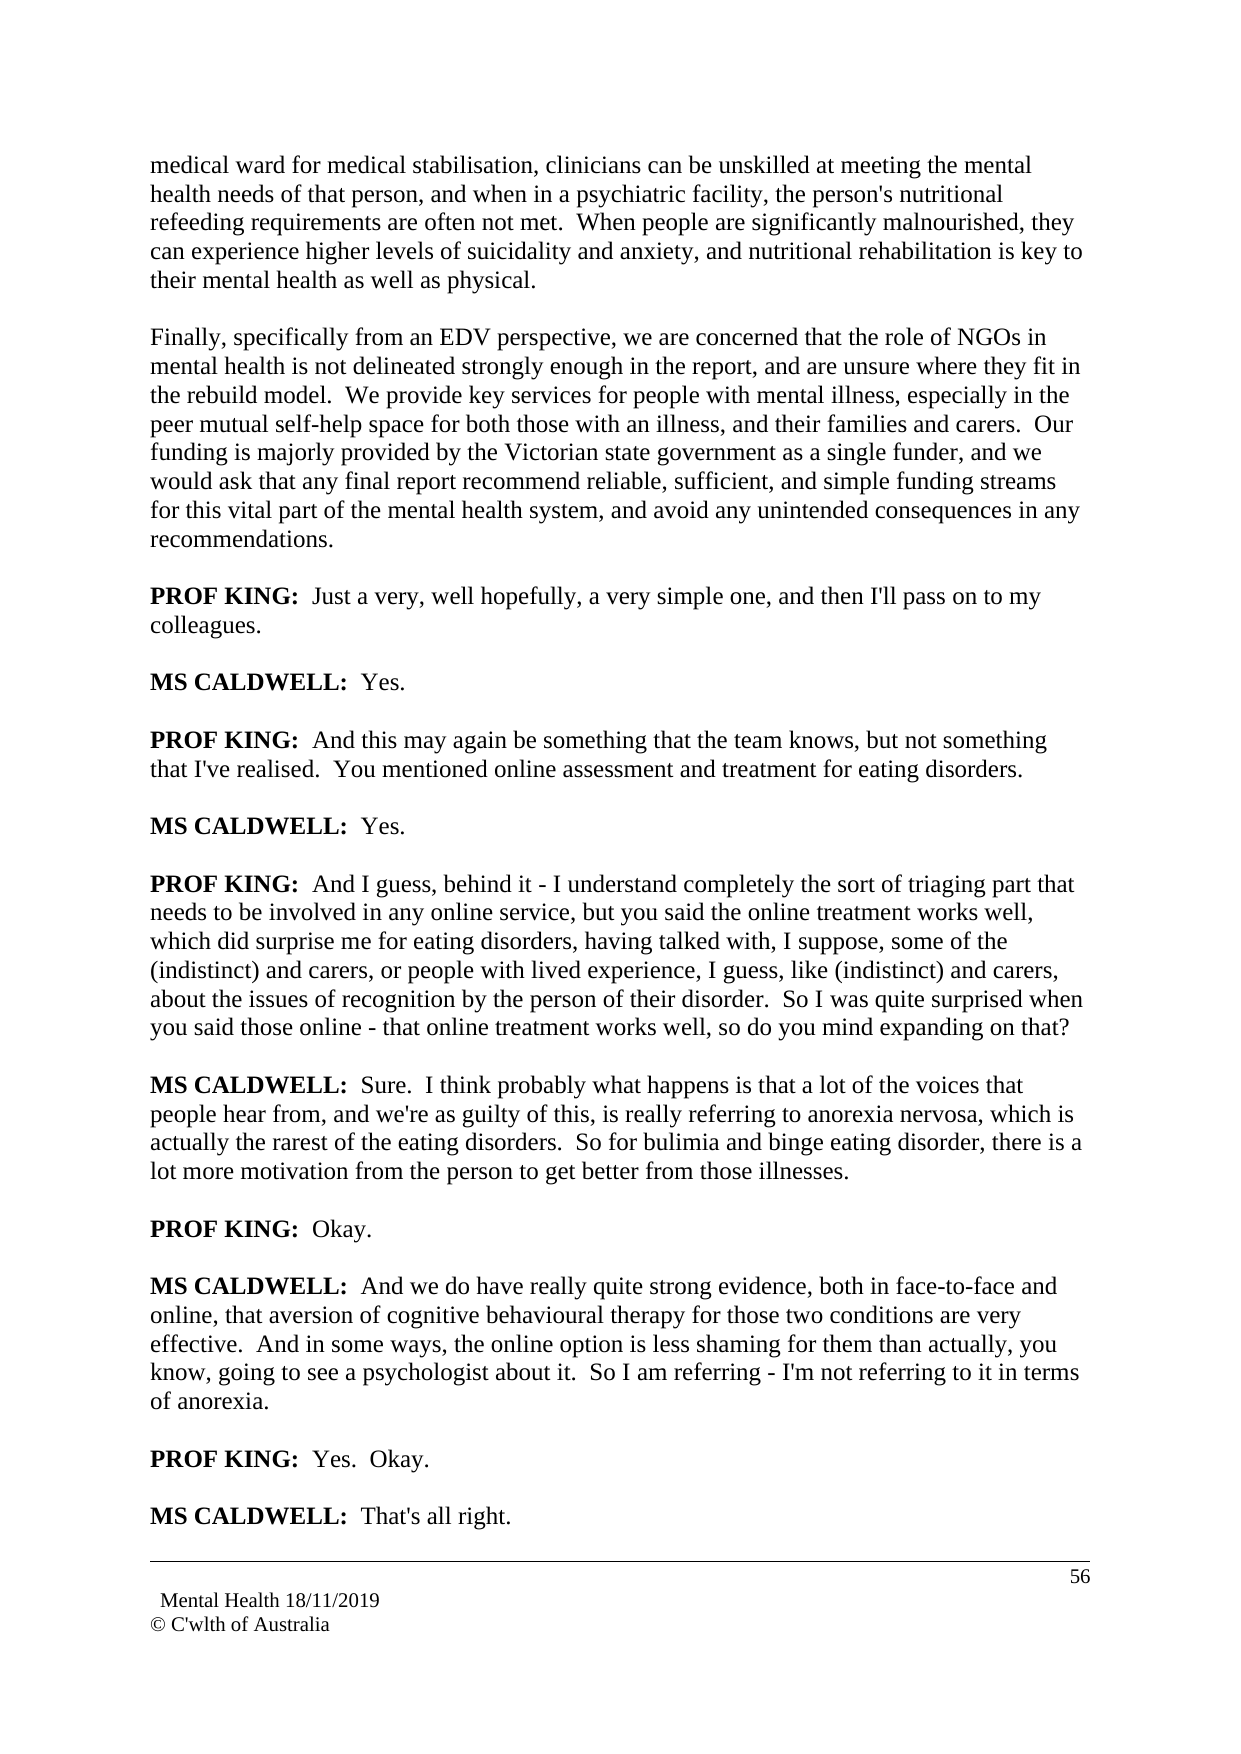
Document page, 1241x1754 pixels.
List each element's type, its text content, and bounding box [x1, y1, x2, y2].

text PROF KING: Just a very, well hopefully, a very simple one, and then I'll pass on to my colleagues. [150, 581, 1090, 639]
text MS CALDWELL: Sure. I think probably what happens is that a lot of the voices that people hear from, and we're as guilty of this, is really referring to anorexia nervosa, which is actually the rarest of the eating disorders. So for bulimia and binge eating disorder, there is a lot more motivation from the person to get better from those illnesses. [150, 1070, 1090, 1185]
text PROF KING: And this may again be something that the team knows, but not something that I've realised. You mentioned online assessment and treatment for eating disorders. [150, 725, 1090, 782]
text MS CALDWELL: Yes. [150, 667, 1090, 696]
text PROF KING: Yes. Okay. [150, 1444, 1090, 1472]
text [150, 150, 1090, 294]
text PROF KING: Okay. [150, 1214, 1090, 1242]
text MS CALDWELL: And we do have really quite strong evidence, both in face-to-face and online, that aversion of cognitive behavioural therapy for those two conditions are very effective. And in some ways, the online option is less shaming for them than actually, you know, going to see a psychologist about it. So I am referring - I'm not referring to it in terms of anorexia. [150, 1271, 1090, 1415]
text Finally, specifically from an EDV perspective, we are concerned that the role of NGOs in mental health is not delineated strongly enough in the report, and are unsure where they fit in the rebuild model. We provide key services for people with mental illness, especially in the peer mutual self-help space for both those with an illness, and their families and carers. Our funding is majorly provided by the Victorian state government as a single funder, and we would ask that any final report recommend reliable, sufficient, and simple funding streams for this vital part of the mental health system, and avoid any unintended consequences in any recommendations. [150, 322, 1090, 552]
text MS CALDWELL: That's all right. [150, 1501, 1090, 1530]
text MS CALDWELL: Yes. [150, 811, 1090, 840]
text PROF KING: And I guess, behind it - I understand completely the sort of triaging part that needs to be involved in any online service, but you said the online treatment works well, which did surprise me for eating disorders, having talked with, I suppose, some of the (indistinct) and carers, or people with lived experience, I guess, like (indistinct) and carers, about the issues of recognition by the person of their disorder. So I was quite surprised when you said those online - that online treatment works well, so do you mind expanding on that? [150, 869, 1090, 1041]
